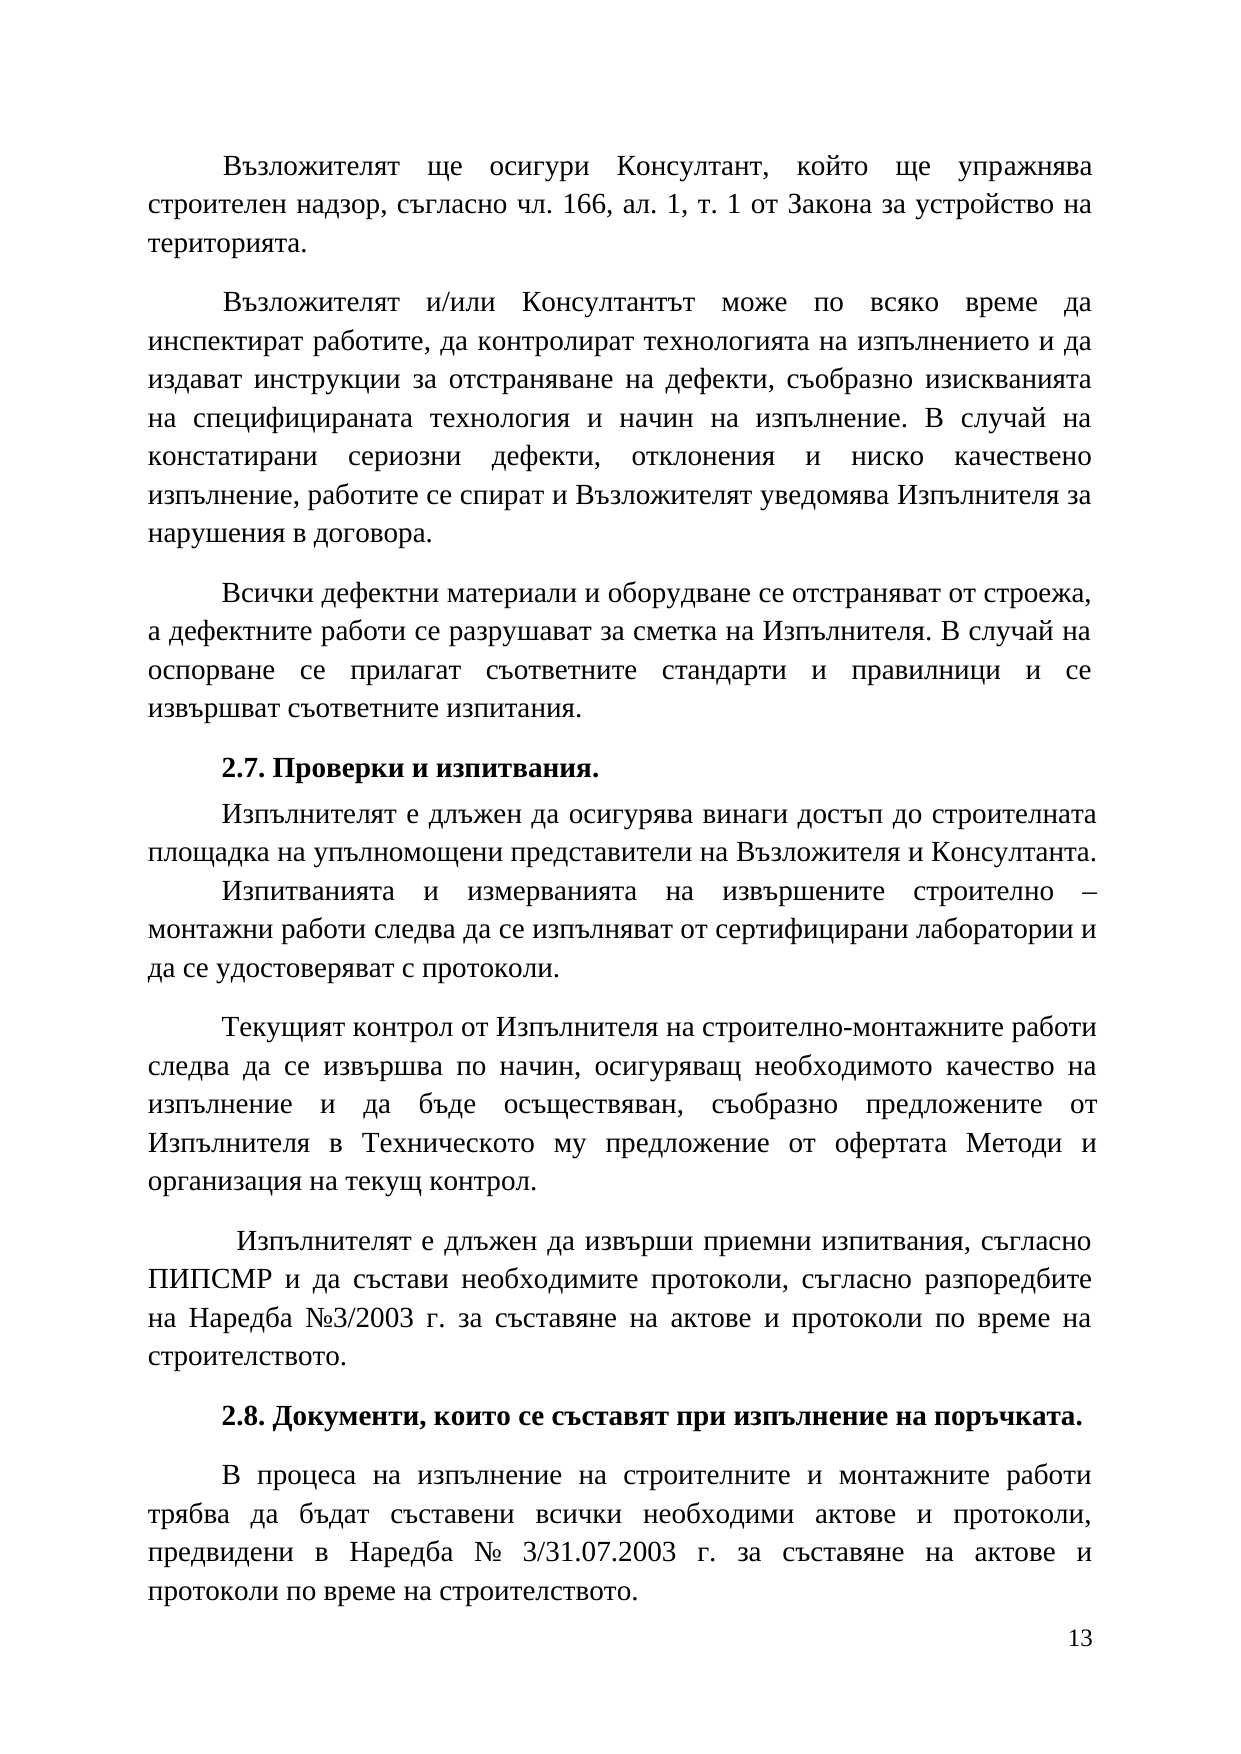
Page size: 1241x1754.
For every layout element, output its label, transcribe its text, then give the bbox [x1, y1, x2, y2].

text Всички дефектни материали и оборудване се отстраняват от строежа, а дефектните работи се разрушават за сметка на Изпълнителя. В случай на оспорване се прилагат съответните стандарти и правилници и се извършват съответните изпитания. [148, 575, 1093, 724]
text В процеса на изпълнение на строителните и монтажните работи трябва да бъдат съставени всички необходими актове и протоколи, предвидени в Наредба № 3/31.07.2003 г. за съставяне на актове и протоколи по време на строителството. [148, 1457, 1093, 1606]
text 2.8. Документи, които се съставят при изпълнение на поръчката. [148, 1398, 1088, 1431]
text Изпълнителят е длъжен да извърши приемни изпитвания, съгласно ПИПСМР и да състави необходимите протоколи, съгласно разпоредбите на Наредба №3/2003 г. за съставяне на актове и протоколи по време на строителството. [148, 1223, 1093, 1372]
text Възложителят и/или Консултантът може по всяко време да инспектират работите, да контролират технологията на изпълнението и да издават инструкции за отстраняване на дефекти, съобразно изискванията на специфицираната технология и начин на изпълнение. В случай на констатирани сериозни дефекти, отклонения и ниско качествено изпълнение, работите се спират и Възложителят уведомява Изпълнителя за нарушения в договора. [148, 284, 1093, 549]
text Текущият контрол от Изпълнителя на строително-монтажните работи следва да се извършва по начин, осигуряващ необходимото качество на изпълнение и да бъде осъществяван, съобразно предложените от Изпълнителя в Техническото му предложение от офертата Методи и организация на текущ контрол. [148, 1009, 1098, 1197]
text Възложителят ще осигури Консултант, който ще упражнява строителен надзор, съгласно чл. 166, ал. 1, т. 1 от Закона за устройство на територията. [148, 148, 1093, 258]
text 2.7. Проверки и изпитвания. [148, 750, 1093, 783]
text Изпълнителят е длъжен да осигурява винаги достъп до строителната площадка на упълномощени представители на Възложителя и Консултанта. Изпитванията и измерванията на извършените строително – монтажни работи следва да се изпълняват от сертифицирани лаборатории и да се удостоверяват с протоколи. [148, 796, 1098, 983]
